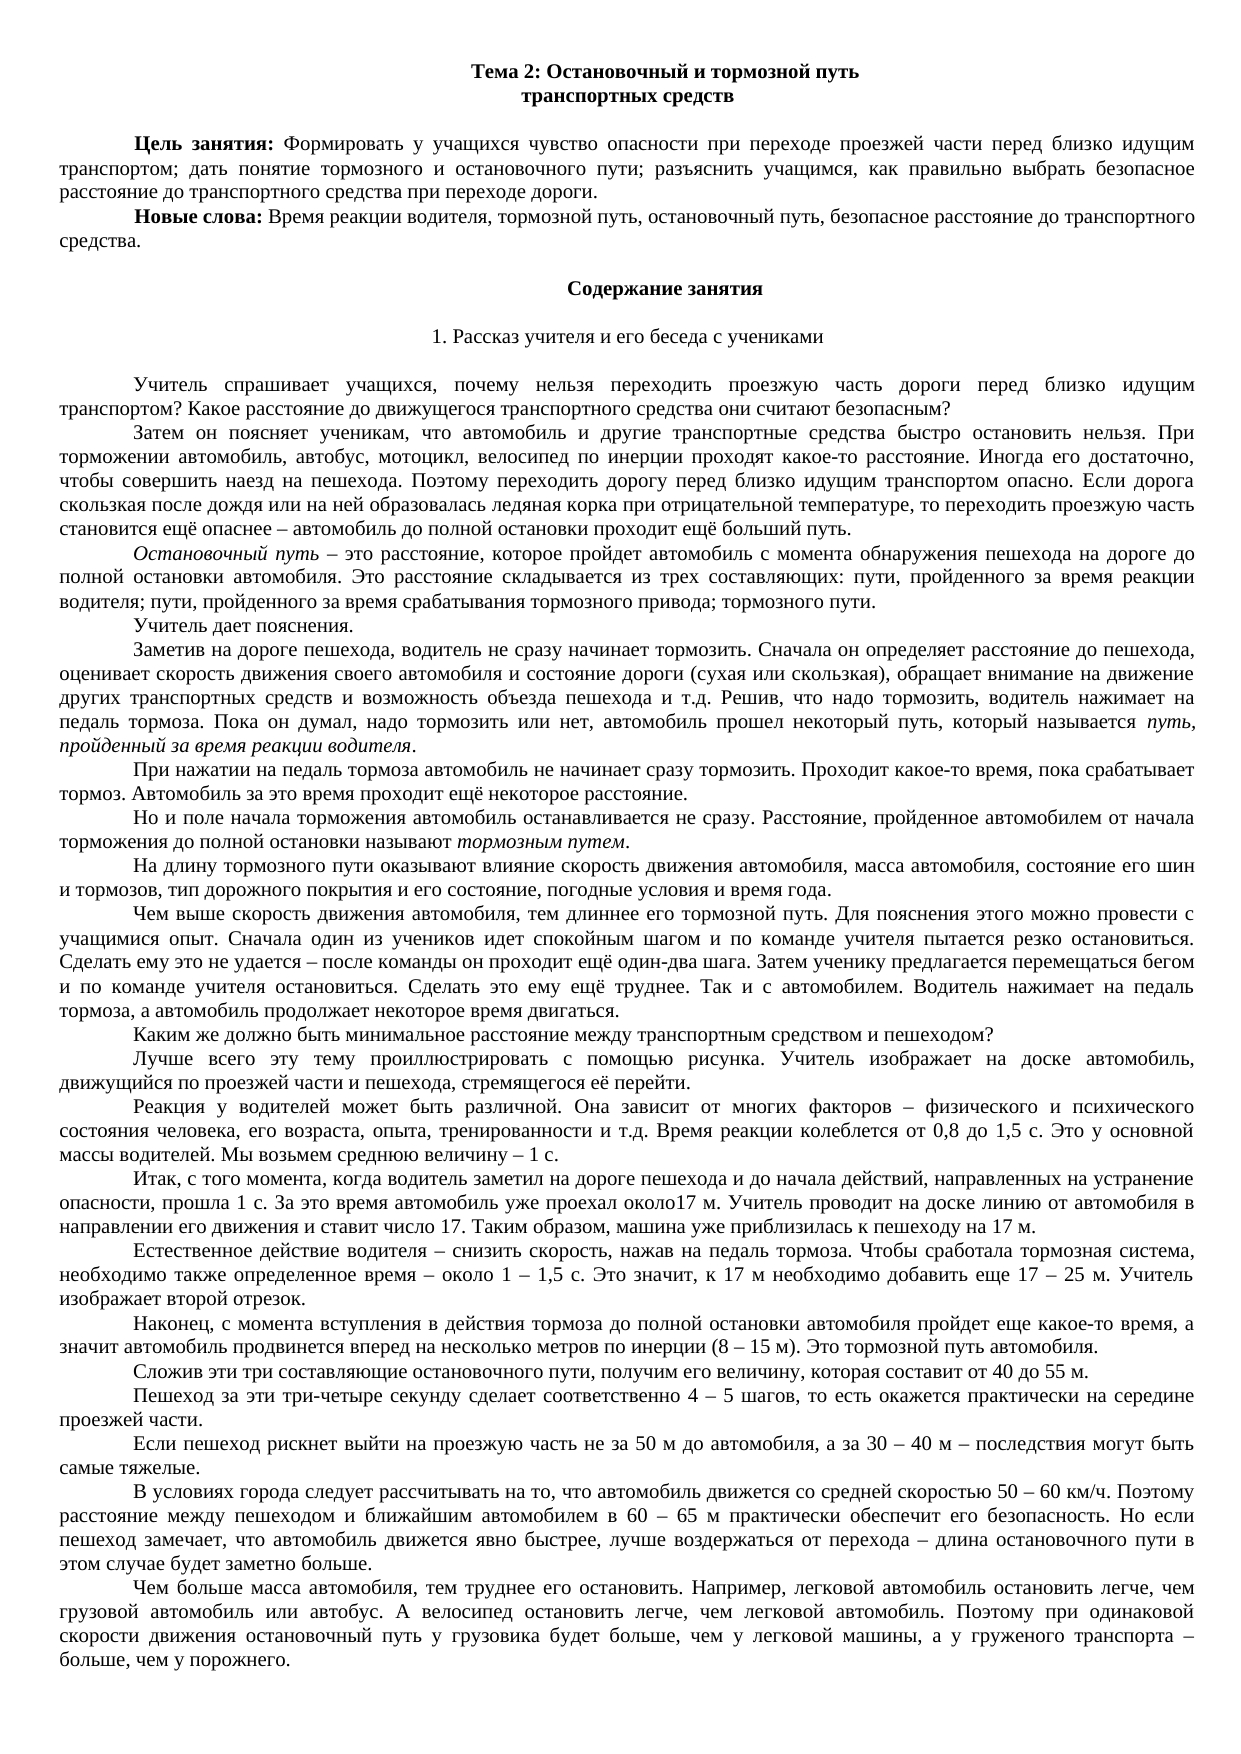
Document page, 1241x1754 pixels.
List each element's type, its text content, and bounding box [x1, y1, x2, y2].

text Наконец, с момента вступления в действия тормоза до полной остановки автомобиля пройдет еще какое-то время, а значит автомобиль продвинется вперед на несколько метров по инерции (8 – 15 м). Это тормозной путь автомобиля. [59, 1310, 1196, 1358]
text Лучше всего эту тему проиллюстрировать с помощью рисунка. Учитель изображает на доске автомобиль, движущийся по проезжей части и пешехода, стремящегося её перейти. [59, 1046, 1196, 1094]
text Реакция у водителей может быть различной. Она зависит от многих факторов – физического и психического состояния человека, его возраста, опыта, тренированности и т.д. Время реакции колеблется от 0,8 до 1,5 с. Это у основной массы водителей. Мы возьмем среднюю величину – 1 с. [59, 1094, 1196, 1166]
text 1. Рассказ учителя и его беседа с учениками [59, 324, 1196, 348]
text транспортных средств [59, 83, 1196, 107]
text Если пешеход рискнет выйти на проезжую часть не за 50 м до автомобиля, а за 30 – 40 м – последствия могут быть самые тяжелые. [59, 1431, 1196, 1479]
text В условиях города следует рассчитывать на то, что автомобиль движется со средней скоростью 50 – 60 км/ч. Поэтому расстояние между пешеходом и ближайшим автомобилем в 60 – 65 м практически обеспечит его безопасность. Но если пешеход замечает, что автомобиль движется явно быстрее, лучше воздержаться от перехода – длина остановочного пути в этом случае будет заметно больше. [59, 1479, 1196, 1575]
text Каким же должно быть минимальное расстояние между транспортным средством и пешеходом? [59, 1022, 1196, 1046]
text Сложив эти три составляющие остановочного пути, получим его величину, которая составит от 40 до 55 м. [59, 1358, 1196, 1383]
text Новые слова: Время реакции водителя, тормозной путь, остановочный путь, безопасное расстояние до транспортного средства. [59, 203, 1196, 252]
text Учитель спрашивает учащихся, почему нельзя переходить проезжую часть дороги перед близко идущим транспортом? Какое расстояние до движущегося транспортного средства они считают безопасным? [59, 372, 1196, 420]
text Чем выше скорость движения автомобиля, тем длиннее его тормозной путь. Для пояснения этого можно провести с учащимися опыт. Сначала один из учеников идет спокойным шагом и по команде учителя пытается резко остановиться. Сделать ему это не удается – после команды он проходит ещё один-два шага. Затем ученику предлагается перемещаться бегом и по команде учителя остановиться. Сделать это ему ещё труднее. Так и с автомобилем. Водитель нажимает на педаль тормоза, а автомобиль продолжает некоторое время двигаться. [59, 901, 1196, 1022]
text Затем он поясняет ученикам, что автомобиль и другие транспортные средства быстро остановить нельзя. При торможении автомобиль, автобус, мотоцикл, велосипед по инерции проходят какое-то расстояние. Иногда его достаточно, чтобы совершить наезд на пешехода. Поэтому переходить дорогу перед близко идущим транспортом опасно. Если дорога скользкая после дождя или на ней образовалась ледяная корка при отрицательной температуре, то переходить проезжую часть становится ещё опаснее – автомобиль до полной остановки проходит ещё больший путь. [59, 420, 1196, 540]
subtitle Содержание занятия [59, 276, 1196, 300]
text Остановочный путь – это расстояние, которое пройдет автомобиль с момента обнаружения пешехода на дороге до полной остановки автомобиля. Это расстояние складывается из трех составляющих: пути, пройденного за время реакции водителя; пути, пройденного за время срабатывания тормозного привода; тормозного пути. [59, 540, 1196, 613]
text Пешеход за эти три-четыре секунду сделает соответственно 4 – 5 шагов, то есть окажется практически на середине проезжей части. [59, 1383, 1196, 1431]
text Естественное действие водителя – снизить скорость, нажав на педаль тормоза. Чтобы сработала тормозная система, необходимо также определенное время – около 1 – 1,5 с. Это значит, к 17 м необходимо добавить еще 17 – 25 м. Учитель изображает второй отрезок. [59, 1238, 1196, 1310]
text Итак, с того момента, когда водитель заметил на дороге пешехода и до начала действий, направленных на устранение опасности, прошла 1 с. За это время автомобиль уже проехал около17 м. Учитель проводит на доске линию от автомобиля в направлении его движения и ставит число 17. Таким образом, машина уже приблизилась к пешеходу на 17 м. [59, 1166, 1196, 1238]
text На длину тормозного пути оказывают влияние скорость движения автомобиля, масса автомобиля, состояние его шин и тормозов, тип дорожного покрытия и его состояние, погодные условия и время года. [59, 853, 1196, 901]
text Чем больше масса автомобиля, тем труднее его остановить. Например, легковой автомобиль остановить легче, чем грузовой автомобиль или автобус. А велосипед остановить легче, чем легковой автомобиль. Поэтому при одинаковой скорости движения остановочный путь у грузовика будет больше, чем у легковой машины, а у груженого транспорта – больше, чем у порожнего. [59, 1575, 1196, 1671]
text Учитель дает пояснения. [59, 613, 1196, 637]
subtitle Тема 2: Остановочный и тормозной путь [134, 59, 1196, 83]
text При нажатии на педаль тормоза автомобиль не начинает сразу тормозить. Проходит какое-то время, пока срабатывает тормоз. Автомобиль за это время проходит ещё некоторое расстояние. [59, 757, 1196, 805]
text Заметив на дороге пешехода, водитель не сразу начинает тормозить. Сначала он определяет расстояние до пешехода, оценивает скорость движения своего автомобиля и состояние дороги (сухая или скользкая), обращает внимание на движение других транспортных средств и возможность объезда пешехода и т.д. Решив, что надо тормозить, водитель нажимает на педаль тормоза. Пока он думал, надо тормозить или нет, автомобиль прошел некоторый путь, который называется путь, пройденный за время реакции водителя. [59, 637, 1196, 757]
text Цель занятия: Формировать у учащихся чувство опасности при переходе проезжей части перед близко идущим транспортом; дать понятие тормозного и остановочного пути; разъяснить учащимся, как правильно выбрать безопасное расстояние до транспортного средства при переходе дороги. [59, 131, 1196, 203]
text Но и поле начала торможения автомобиль останавливается не сразу. Расстояние, пройденное автомобилем от начала торможения до полной остановки называют тормозным путем. [59, 805, 1196, 853]
